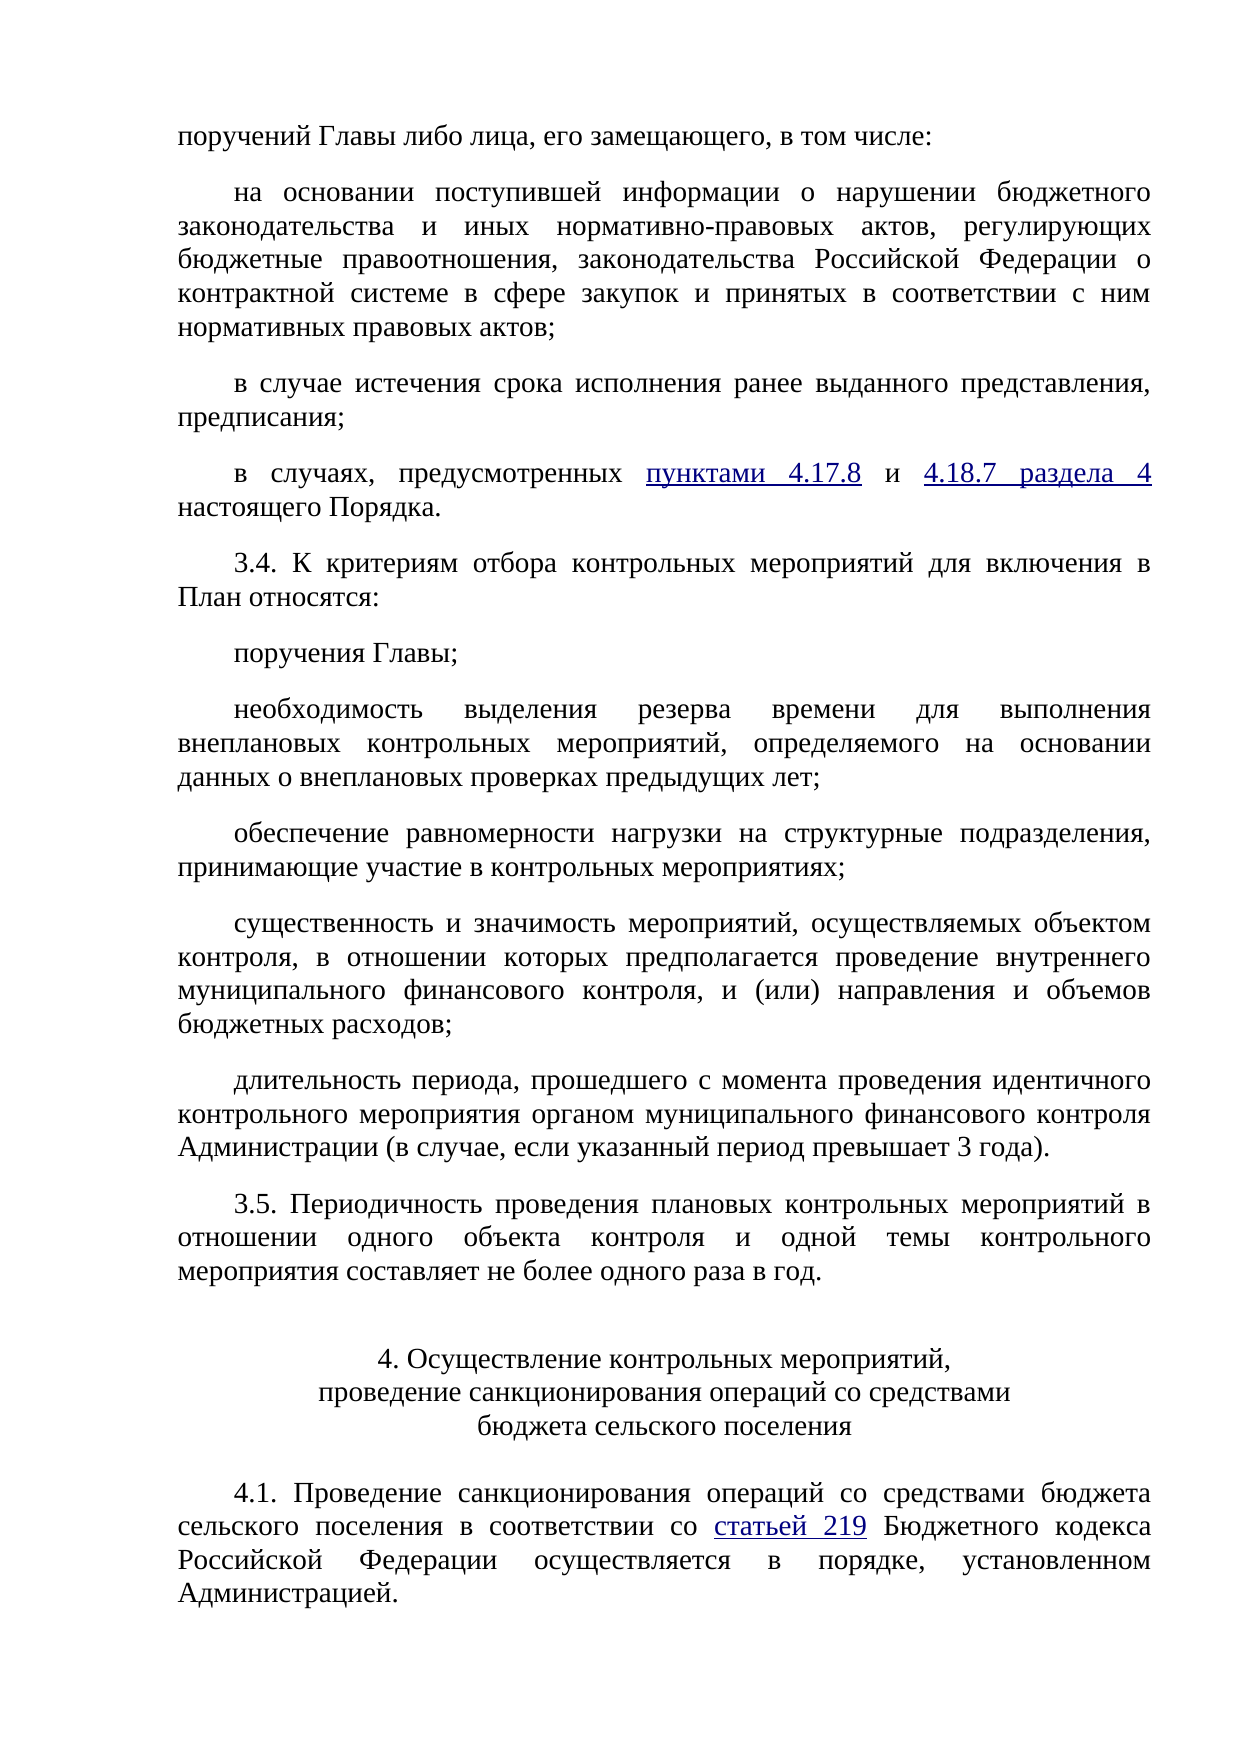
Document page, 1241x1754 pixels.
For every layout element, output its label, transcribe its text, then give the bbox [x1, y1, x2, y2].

text необходимость выделения резерва времени для выполнения внеплановых контрольных мероприятий, определяемого на основании данных о внеплановых проверках предыдущих лет; [177, 692, 1152, 792]
text бюджета сельского поселения [177, 1408, 1152, 1441]
text 3.4. К критериям отбора контрольных мероприятий для включения в План относятся: [177, 545, 1152, 612]
text 3.5. Периодичность проведения плановых контрольных мероприятий в отношении одного объекта контроля и одной темы контрольного мероприятия составляет не более одного раза в год. [177, 1186, 1152, 1286]
text обеспечение равномерности нагрузки на структурные подразделения, принимающие участие в контрольных мероприятиях; [177, 815, 1152, 882]
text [177, 118, 1152, 152]
text поручения Главы; [177, 635, 1152, 669]
text 4. Осуществление контрольных мероприятий, [177, 1341, 1152, 1374]
text в случае истечения срока исполнения ранее выданного представления, предписания; [177, 365, 1152, 432]
text 4.1. Проведение санкционирования операций со средствами бюджета сельского поселения в соответствии со статьей 219 Бюджетного кодекса Российской Федерации осуществляется в порядке, установленном Администрацией. [177, 1475, 1152, 1609]
text проведение санкционирования операций со средствами [177, 1374, 1152, 1408]
text на основании поступившей информации о нарушении бюджетного законодательства и иных нормативно-правовых актов, регулирующих бюджетные правоотношения, законодательства Российской Федерации о контрактной системе в сфере закупок и принятых в соответствии с ним нормативных правовых актов; [177, 174, 1152, 342]
text длительность периода, прошедшего с момента проведения идентичного контрольного мероприятия органом муниципального финансового контроля Администрации (в случае, если указанный период превышает 3 года). [177, 1062, 1152, 1163]
text существенность и значимость мероприятий, осуществляемых объектом контроля, в отношении которых предполагается проведение внутреннего муниципального финансового контроля, и (или) направления и объемов бюджетных расходов; [177, 905, 1152, 1039]
text в случаях, предусмотренных пунктами 4.17.8 и 4.18.7 раздела 4 настоящего Порядка. [177, 455, 1152, 522]
